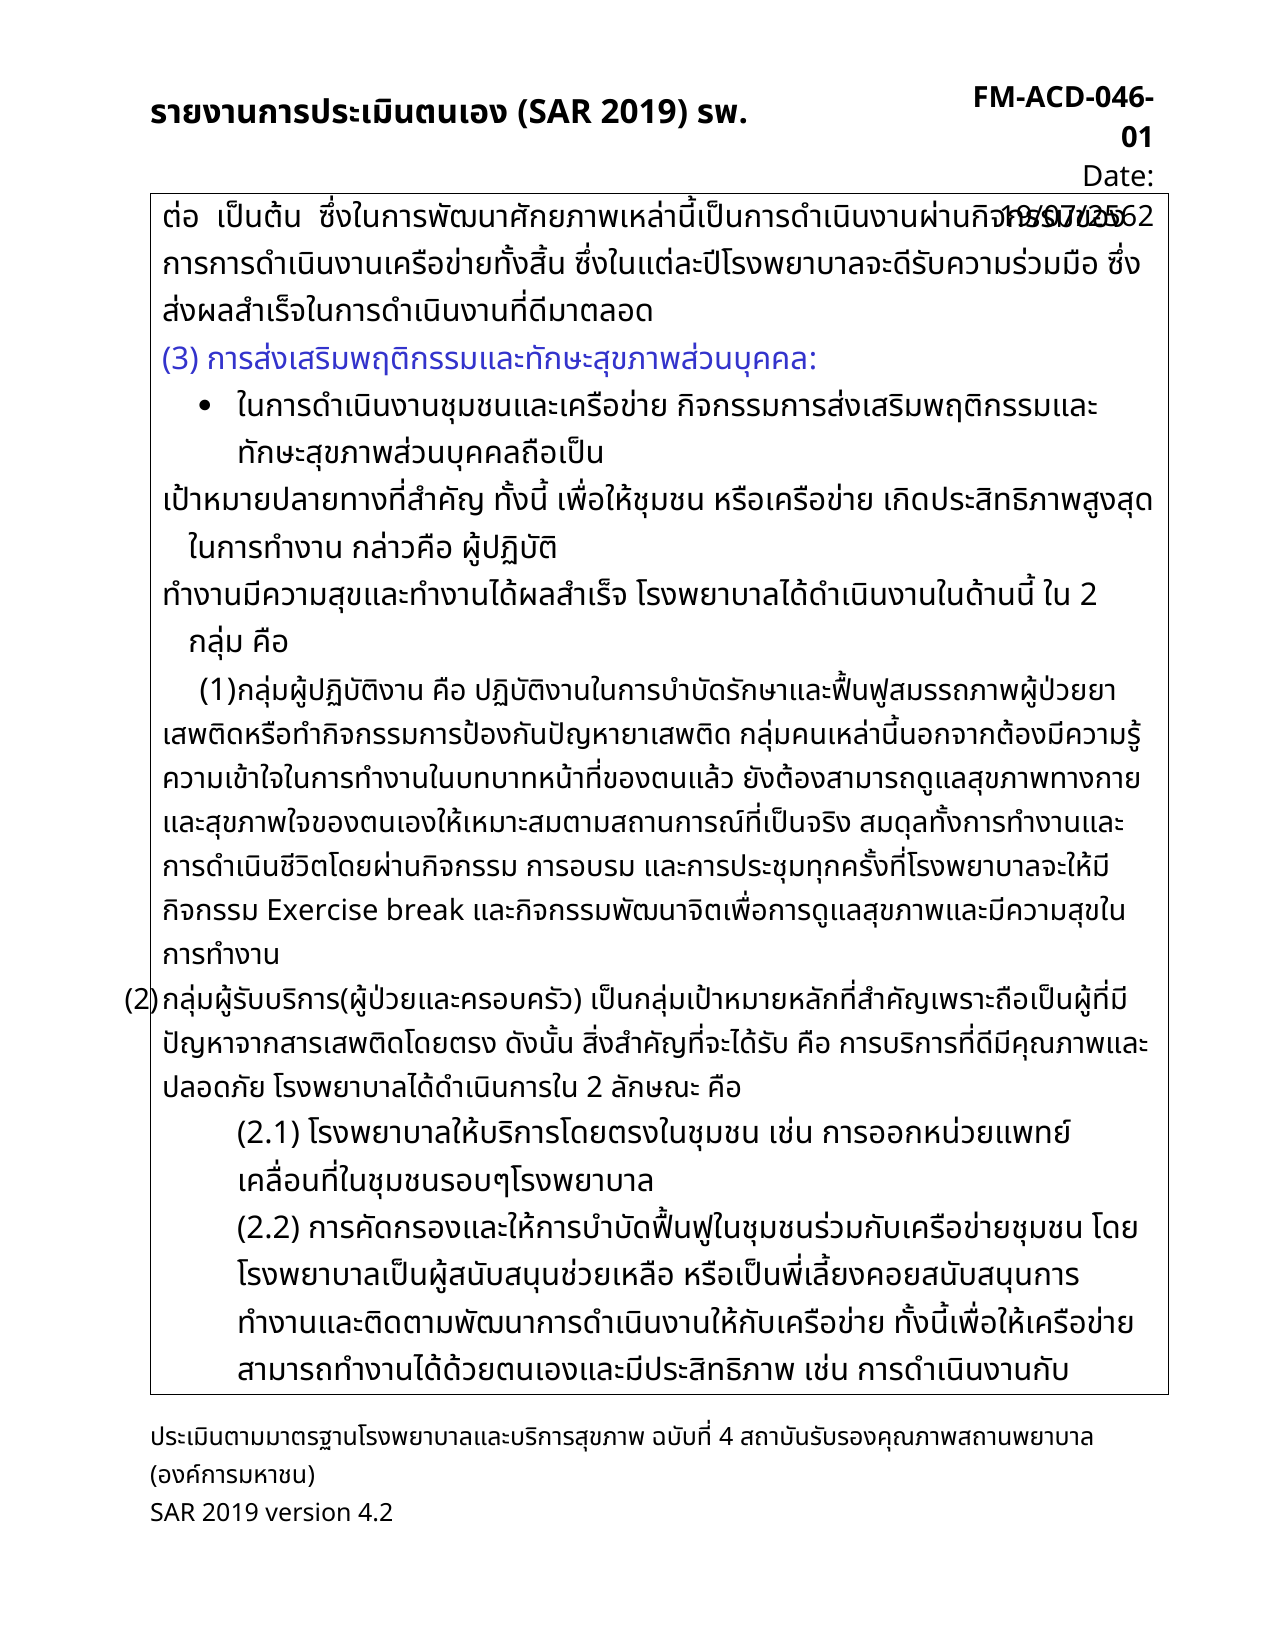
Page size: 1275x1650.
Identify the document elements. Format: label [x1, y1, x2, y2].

table_cell [151, 194, 1168, 1394]
